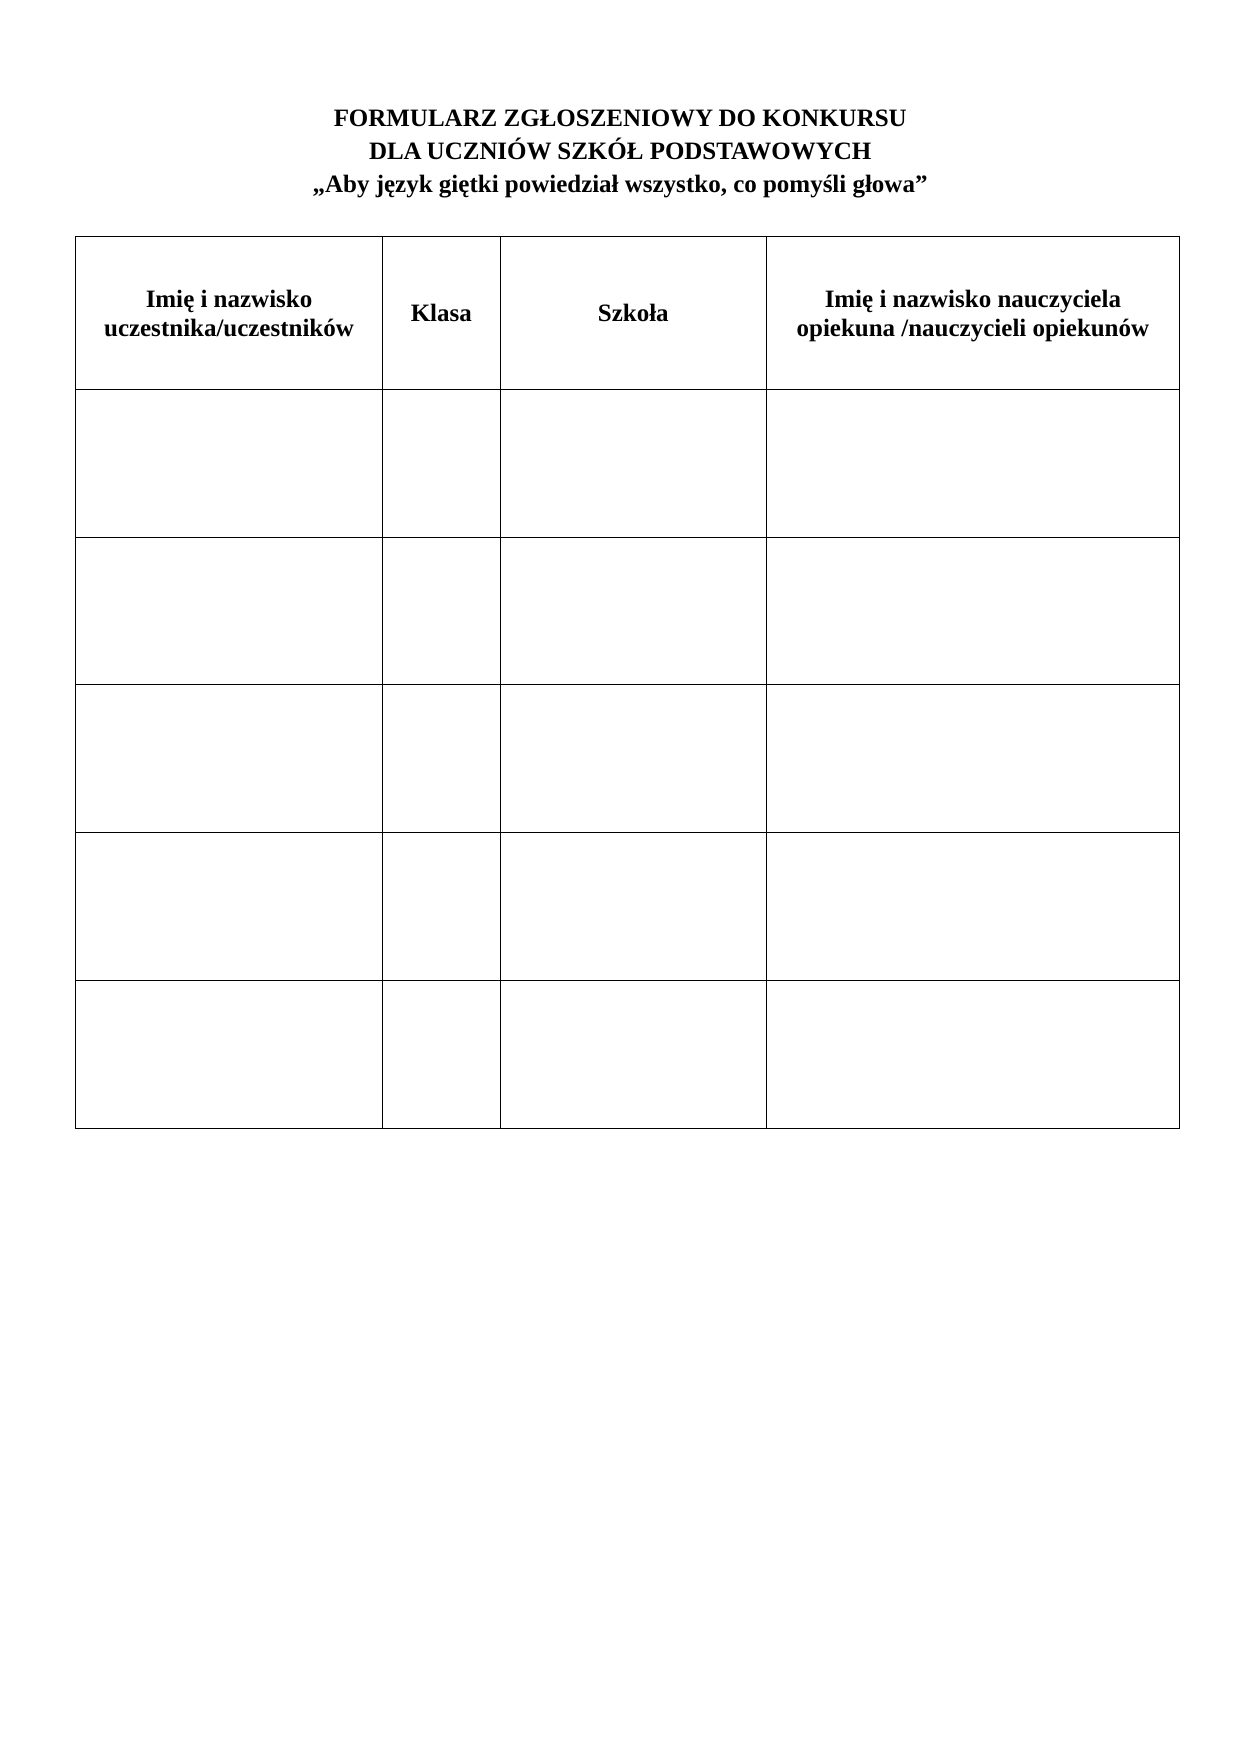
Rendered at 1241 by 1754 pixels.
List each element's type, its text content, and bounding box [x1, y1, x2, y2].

table_cell [767, 833, 1179, 980]
text „Aby język giętki powiedział wszystko, co pomyśli głowa” [75, 169, 1165, 198]
table_cell [767, 538, 1179, 684]
table_cell [383, 981, 500, 1127]
table_cell [383, 685, 500, 832]
table_cell [501, 390, 766, 537]
table_cell [383, 538, 500, 684]
table_cell [76, 538, 382, 684]
text FORMULARZ ZGŁOSZENIOWY DO KONKURSU [75, 103, 1165, 132]
text DLA UCZNIÓW SZKÓŁ PODSTAWOWYCH [75, 136, 1165, 165]
table_cell [767, 685, 1179, 832]
table_cell [767, 390, 1179, 537]
table_cell [501, 685, 766, 832]
table_header Szkoła [501, 237, 766, 389]
table_cell [501, 538, 766, 684]
table_cell [76, 685, 382, 832]
table_cell [501, 833, 766, 980]
table_cell [501, 981, 766, 1127]
table_cell [383, 833, 500, 980]
table_cell [76, 390, 382, 537]
table_header Imię i nazwisko uczestnika/uczestników [76, 237, 382, 389]
table_header Imię i nazwisko nauczyciela opiekuna /nauczycieli opiekunów [767, 237, 1179, 389]
table_cell [383, 390, 500, 537]
table_cell [767, 981, 1179, 1127]
table_cell [76, 833, 382, 980]
table_cell [76, 981, 382, 1127]
table_header Klasa [383, 237, 500, 389]
